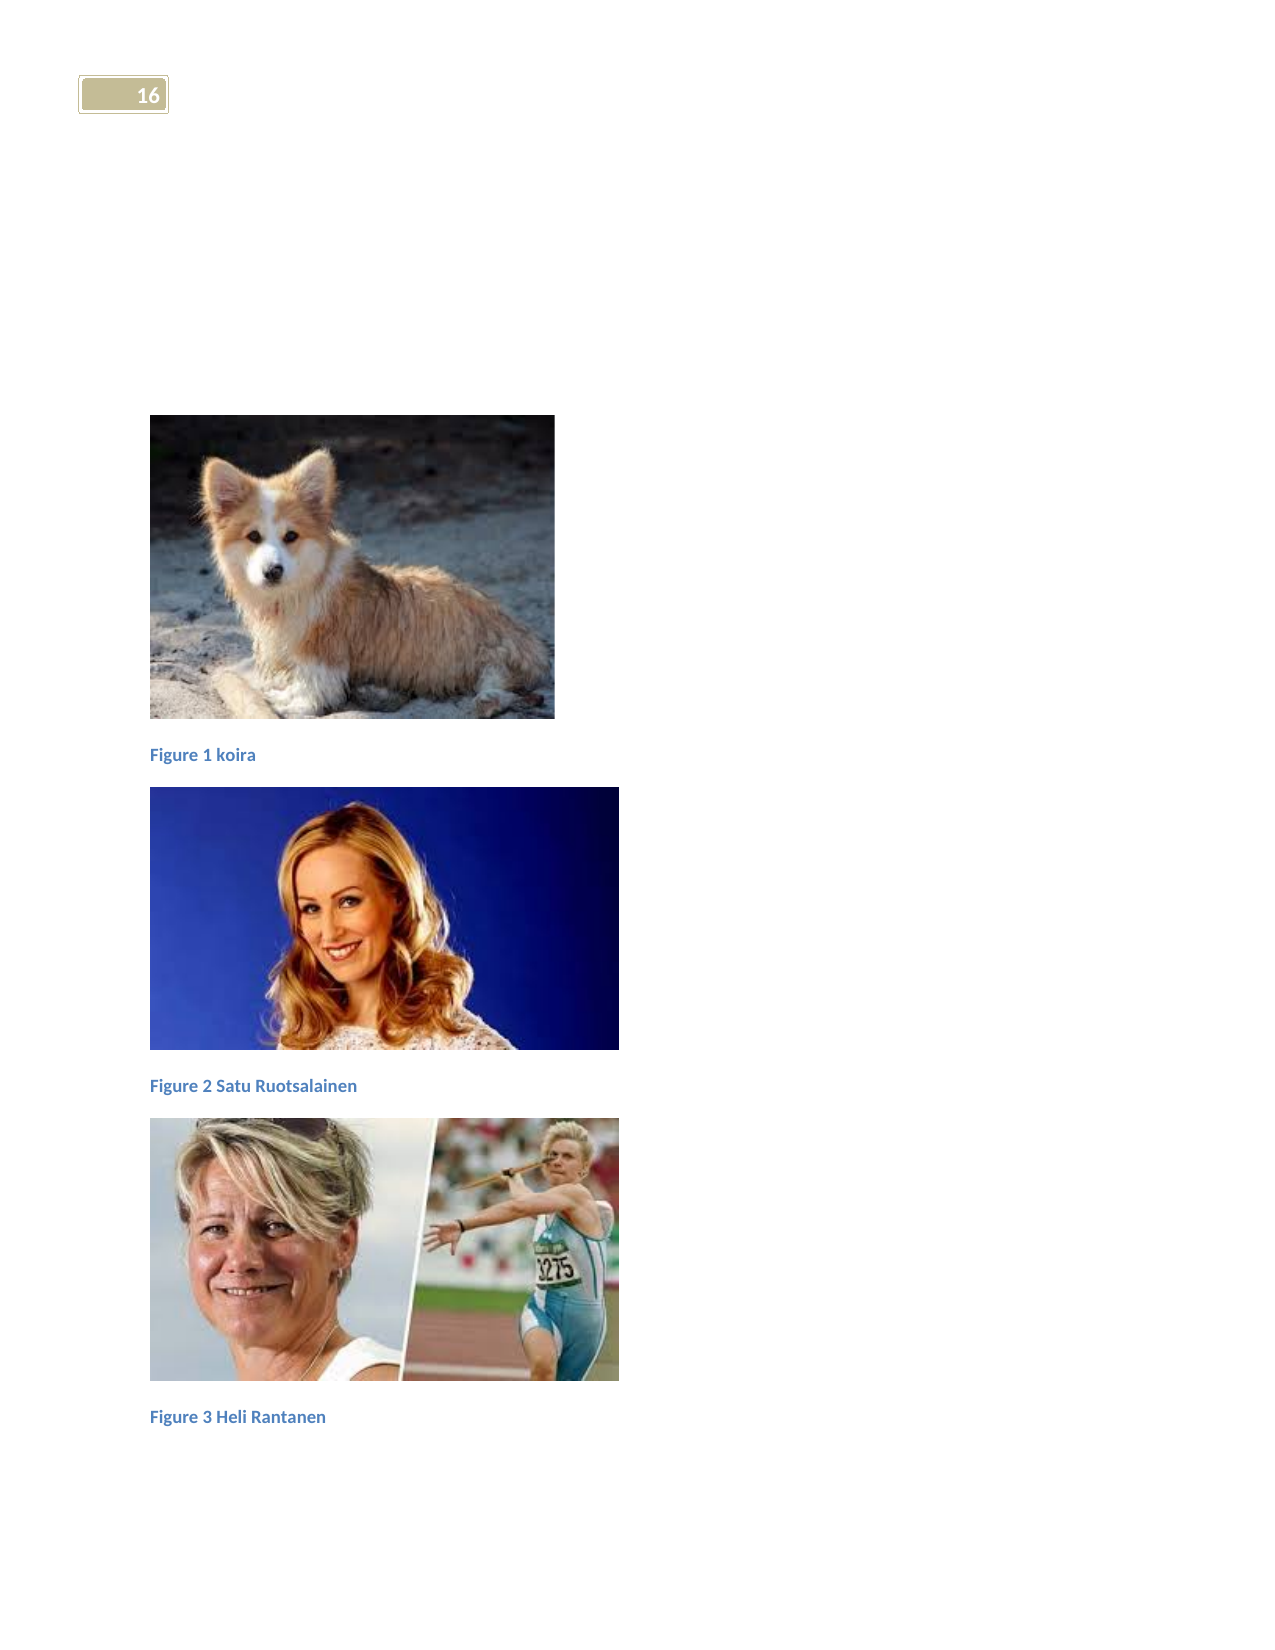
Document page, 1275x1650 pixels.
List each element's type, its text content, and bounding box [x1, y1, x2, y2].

picture [150, 1118, 619, 1381]
text Figure 1 koira [150, 743, 1125, 766]
picture [150, 787, 619, 1050]
picture [150, 415, 555, 719]
text Figure 2 Satu Ruotsalainen [150, 1074, 1125, 1097]
